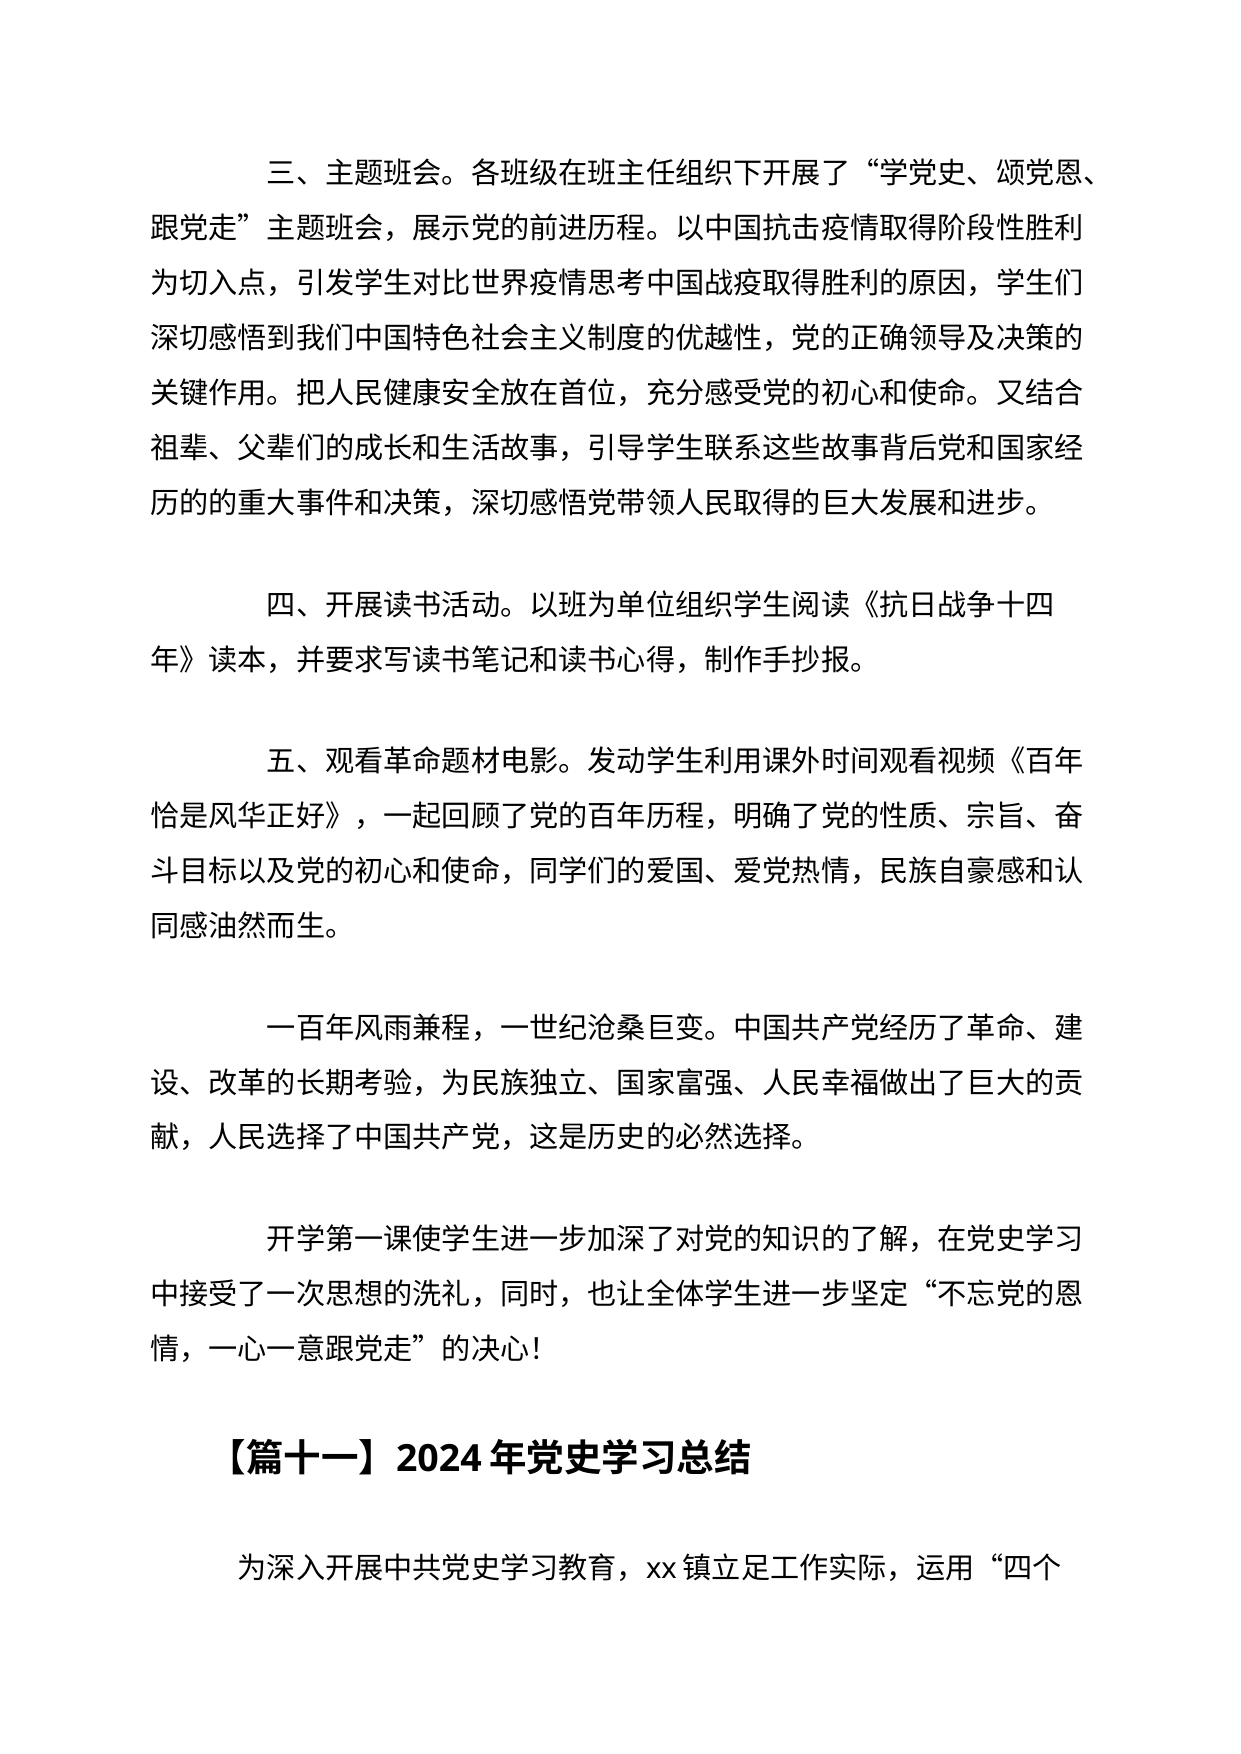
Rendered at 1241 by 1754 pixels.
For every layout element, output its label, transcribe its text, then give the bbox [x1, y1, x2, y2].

text 一百年风雨兼程，一世纪沧桑巨变。中国共产党经历了革命、建设、改革的长期考验，为民族独立、国家富强、人民幸福做出了巨大的贡献，人民选择了中国共产党，这是历史的必然选择。 [150, 1004, 1090, 1156]
text 三、主题班会。各班级在班主任组织下开展了“学党史、颂党恩、跟党走”主题班会，展示党的前进历程。以中国抗击疫情取得阶段性胜利为切入点，引发学生对比世界疫情思考中国战疫取得胜利的原因，学生们深切感悟到我们中国特色社会主义制度的优越性，党的正确领导及决策的关键作用。把人民健康安全放在首位，充分感受党的初心和使命。又结合祖辈、父辈们的成长和生活故事，引导学生联系这些故事背后党和国家经历的的重大事件和决策，深切感悟党带领人民取得的巨大发展和进步。 [150, 150, 1090, 522]
text 开学第一课使学生进一步加深了对党的知识的了解，在党史学习中接受了一次思想的洗礼，同时，也让全体学生进一步坚定“不忘党的恩情，一心一意跟党走”的决心！ [150, 1216, 1090, 1368]
text 四、开展读书活动。以班为单位组织学生阅读《抗日战争十四年》读本，并要求写读书笔记和读书心得，制作手抄报。 [150, 581, 1090, 678]
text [150, 1545, 1090, 1587]
text 五、观看革命题材电影。发动学生利用课外时间观看视频《百年恰是风华正好》，一起回顾了党的百年历程，明确了党的性质、宗旨、奋斗目标以及党的初心和使命，同学们的爱国、爱党热情，民族自豪感和认同感油然而生。 [150, 738, 1090, 945]
text 【篇十一】2024年党史学习总结 [150, 1427, 1090, 1482]
